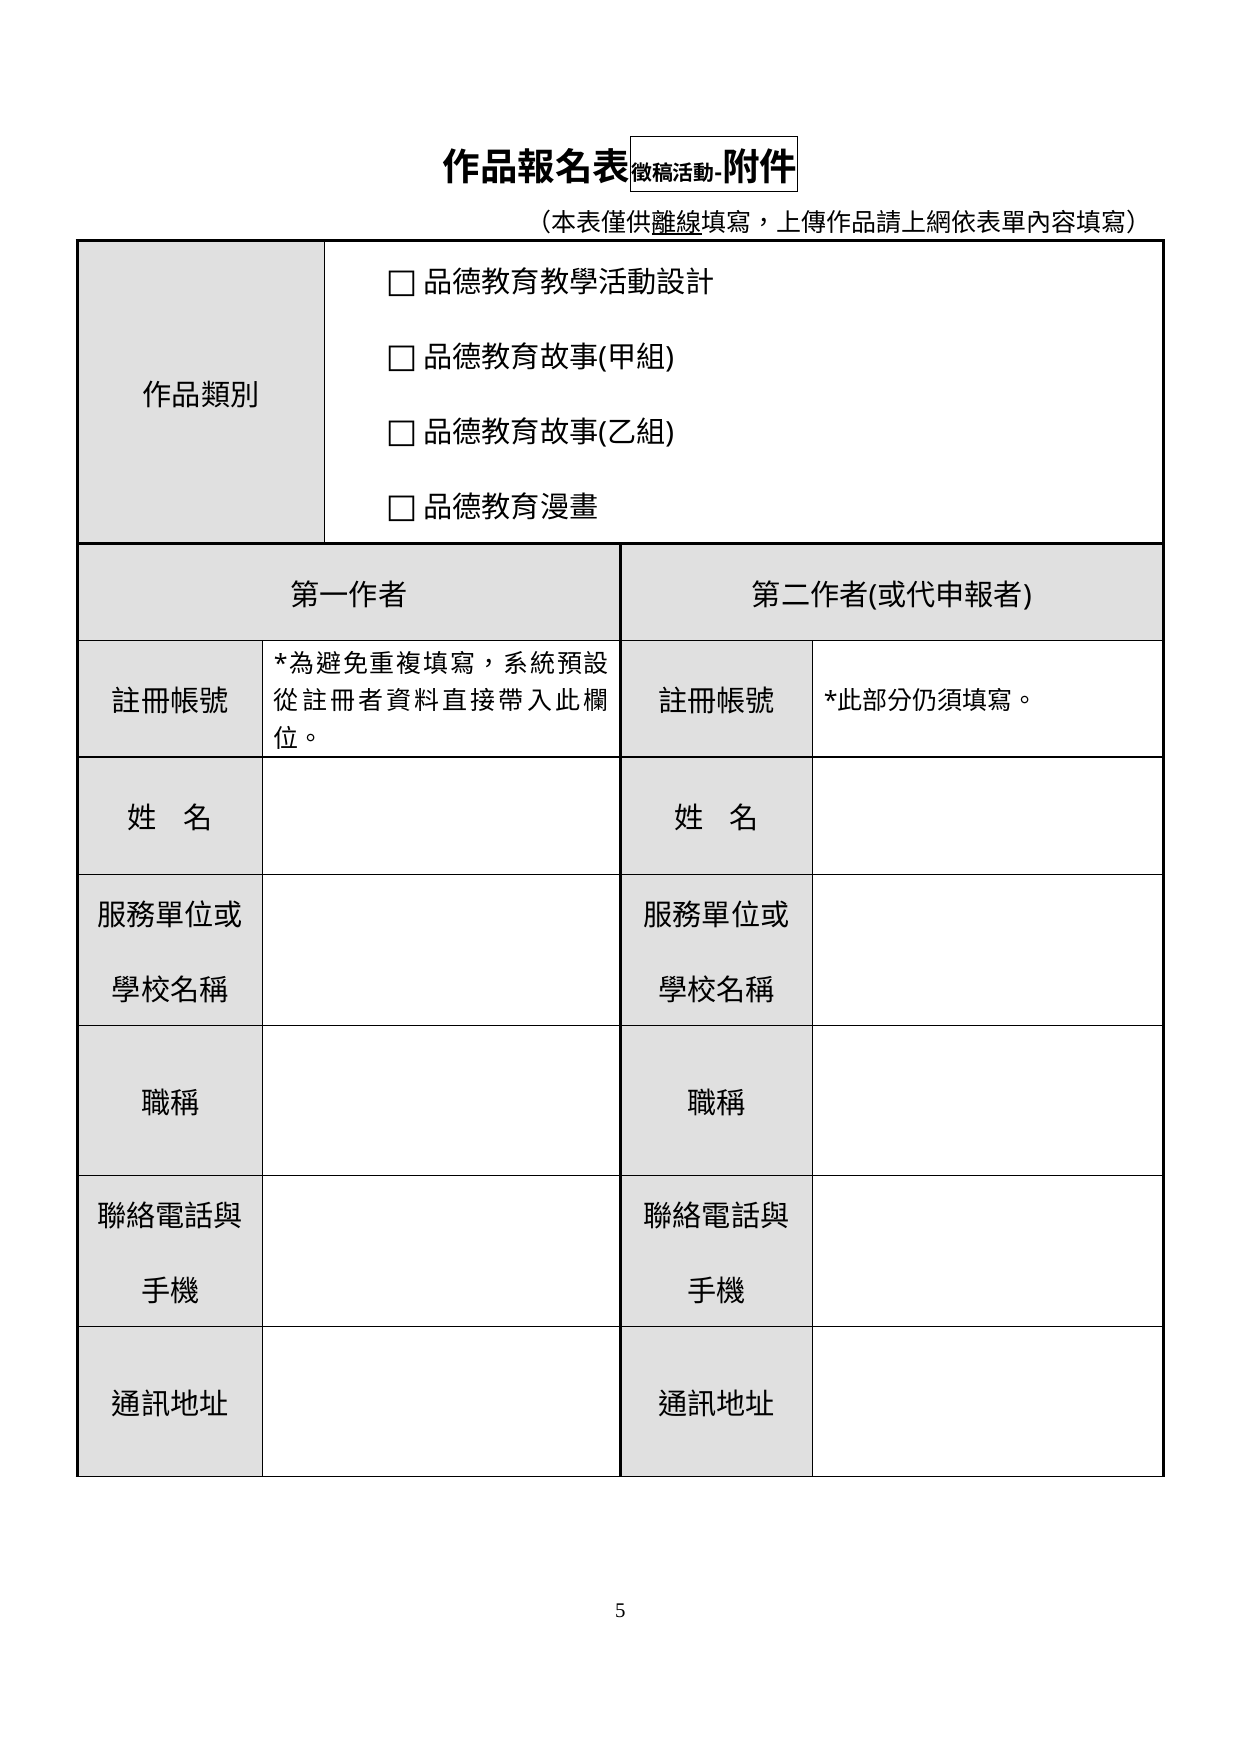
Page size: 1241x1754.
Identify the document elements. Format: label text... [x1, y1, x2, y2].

table_cell 註冊帳號 [79, 641, 262, 756]
table_cell 通訊地址 [79, 1327, 262, 1476]
table_cell 聯絡電話與手機 [622, 1176, 812, 1326]
table_cell [263, 875, 619, 1025]
table_cell *為避免重複填寫，系統預設從註冊者資料直接帶入此欄位。 [263, 641, 619, 756]
table_cell [263, 1026, 619, 1175]
text （本表僅供離線填寫，上傳作品請上網依表單內容填寫） [89, 202, 1152, 239]
table_cell 第一作者 [79, 545, 619, 640]
table_cell [263, 1327, 619, 1476]
table_cell [813, 875, 1162, 1025]
table_cell 服務單位或學校名稱 [79, 875, 262, 1025]
table_cell 註冊帳號 [622, 641, 812, 756]
table_cell 第二作者(或代申報者) [622, 545, 1162, 640]
table_cell 服務單位或學校名稱 [622, 875, 812, 1025]
table_cell 通訊地址 [622, 1327, 812, 1476]
table_header 品德教育教學活動設計 品德教育故事(甲組) 品德教育故事(乙組) 品德教育漫畫 [325, 242, 1162, 542]
table_cell [813, 1327, 1162, 1476]
table_cell [813, 1176, 1162, 1326]
table_cell 職稱 [79, 1026, 262, 1175]
table_cell *此部分仍須填寫。 [813, 641, 1162, 756]
table_cell 職稱 [622, 1026, 812, 1175]
table_cell 姓 名 [622, 758, 812, 874]
table_cell 聯絡電話與手機 [79, 1176, 262, 1326]
table_header 作品類別 [79, 242, 324, 542]
table_cell [263, 758, 619, 874]
text 作品報名表徵稿活動-附件 [89, 127, 1152, 202]
table_cell [263, 1176, 619, 1326]
table_cell [813, 1026, 1162, 1175]
table_cell [813, 758, 1162, 874]
table_cell 姓 名 [79, 758, 262, 874]
